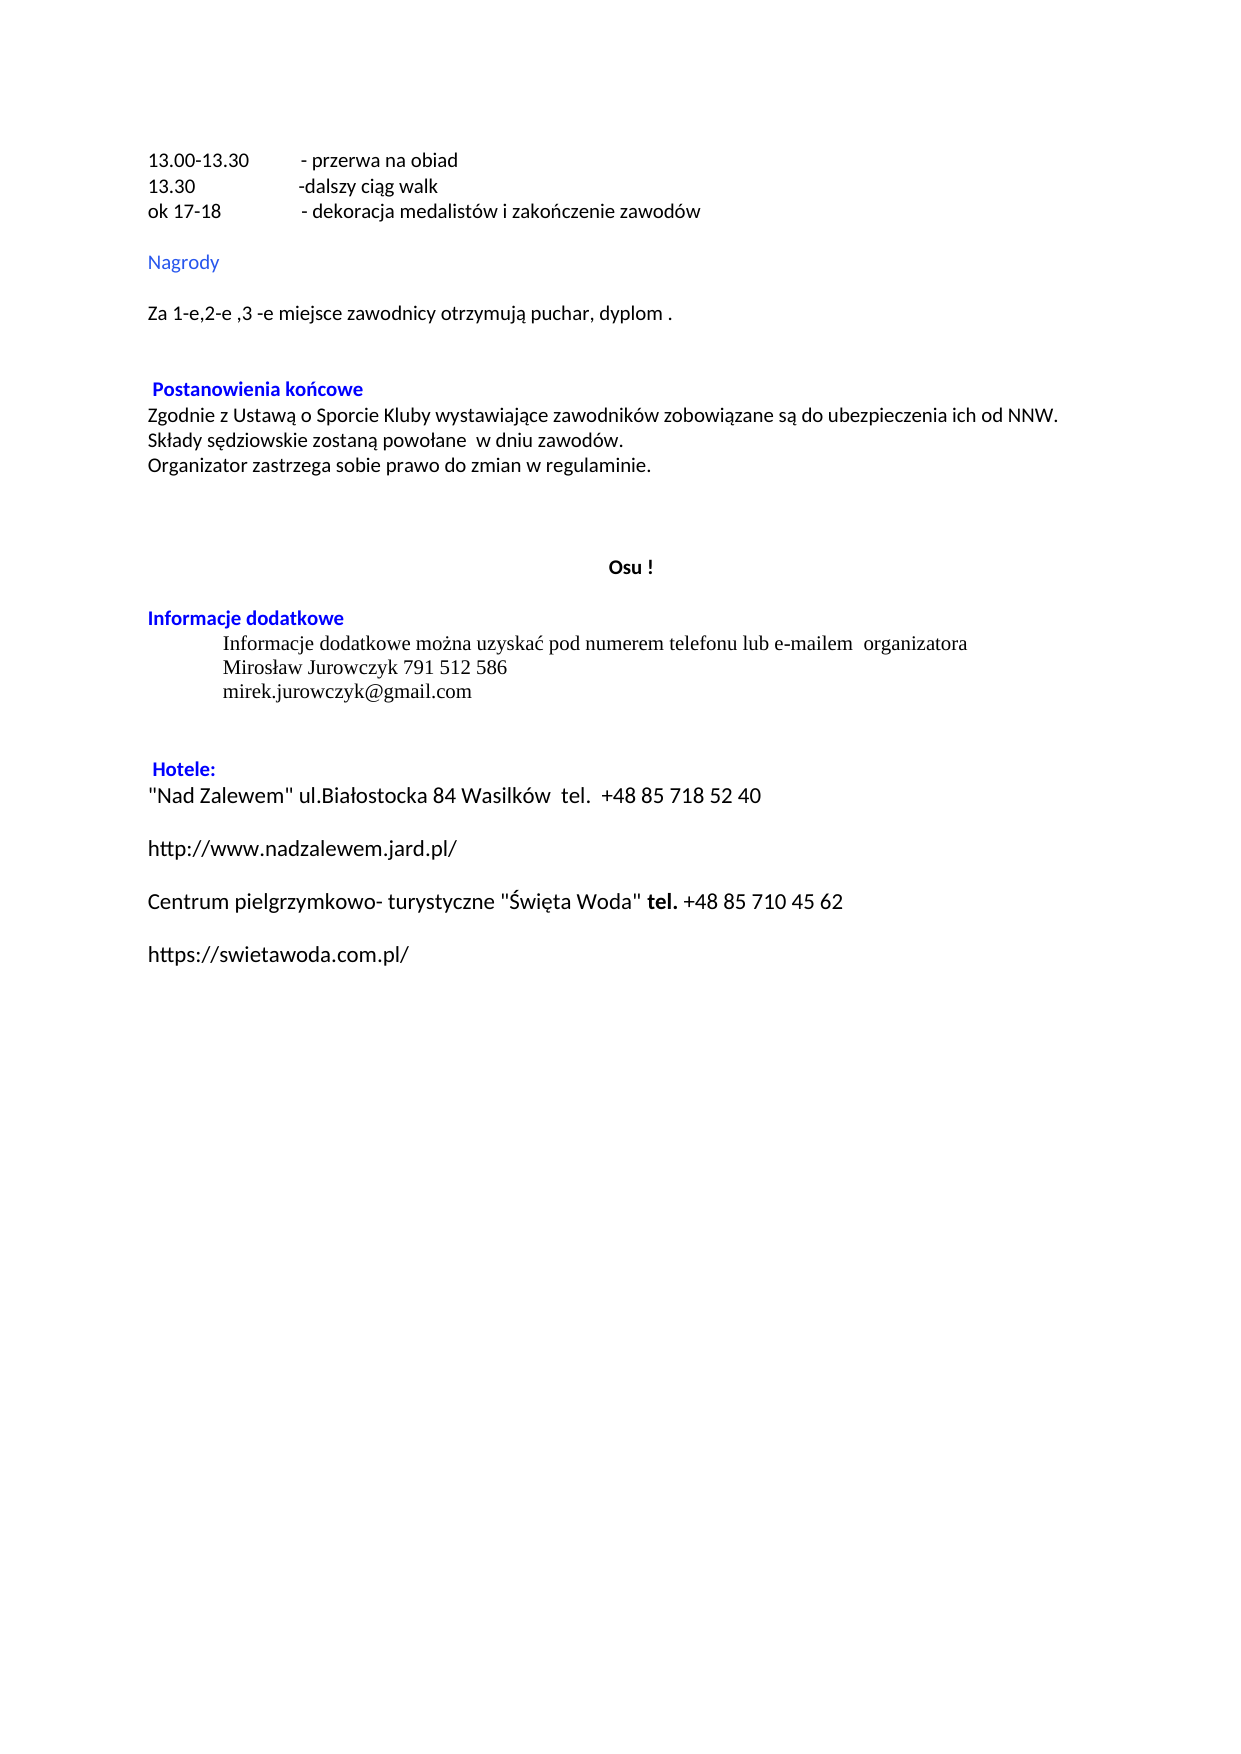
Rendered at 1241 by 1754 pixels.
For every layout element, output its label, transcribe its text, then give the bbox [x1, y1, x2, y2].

text Centrum pielgrzymkowo- turystyczne "Święta Woda" tel. +48 85 710 45 62 [148, 887, 1093, 915]
list Mirosław Jurowczyk 791 512 586 [223, 654, 1093, 679]
text Osu ! [148, 554, 1093, 580]
text Informacje dodatkowe [148, 605, 1093, 631]
text Nagrody [148, 249, 1093, 275]
text Hotele: [148, 756, 1093, 781]
text ok 17-18 - dekoracja medalistów i zakończenie zawodów [148, 198, 1093, 224]
text Składy sędziowskie zostaną powołane w dniu zawodów. [148, 427, 1093, 453]
text http://www.nadzalewem.jard.pl/ [148, 834, 1093, 862]
text 13.00-13.30 - przerwa na obiad [148, 148, 1093, 173]
list mirek.jurowczyk@gmail.com [223, 679, 1093, 703]
text Zgodnie z Ustawą o Sporcie Kluby wystawiające zawodników zobowiązane są do ubezpieczenia ich od NNW. [148, 402, 1093, 427]
text 13.30 -dalszy ciąg walk [148, 173, 1093, 198]
text "Nad Zalewem" ul.Białostocka 84 Wasilków tel. +48 85 718 52 40 [148, 781, 1093, 809]
list Informacje dodatkowe można uzyskać pod numerem telefonu lub e-mailem organizatora [223, 631, 1093, 654]
text Postanowienia końcowe [148, 376, 1093, 402]
text Za 1-e,2-e ,3 -e miejsce zawodnicy otrzymują puchar, dyplom . [148, 300, 1093, 326]
text https://swietawoda.com.pl/ [148, 940, 1093, 968]
text Organizator zastrzega sobie prawo do zmian w regulaminie. [148, 453, 1093, 478]
